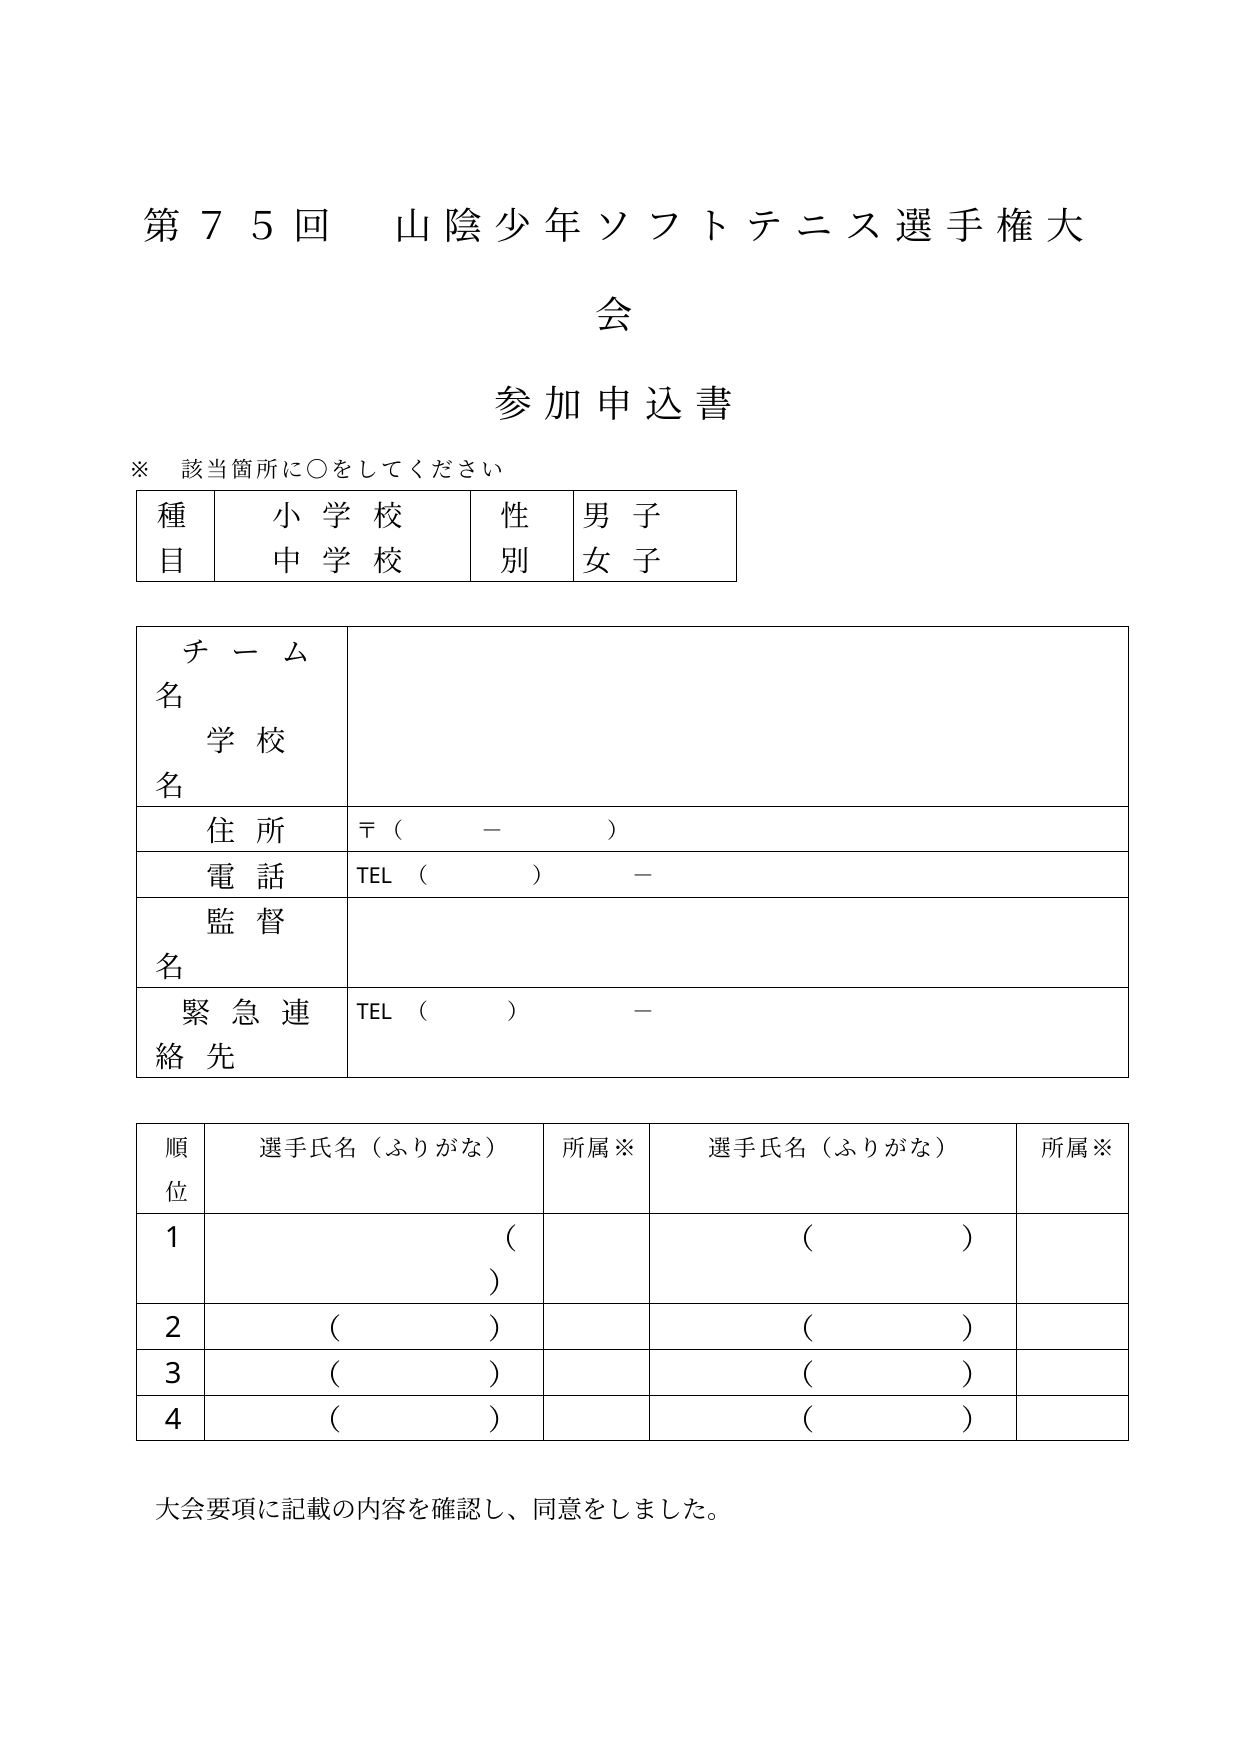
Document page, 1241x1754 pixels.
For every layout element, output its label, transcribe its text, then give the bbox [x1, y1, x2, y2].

table_header 選手氏名（ふりがな） [205, 1124, 543, 1213]
text 大会要項に記載の内容を確認し、同意をしました。 [131, 1486, 1109, 1530]
table_cell [1017, 1214, 1128, 1303]
table_cell （ ） [205, 1350, 543, 1394]
table_cell TEL（ ） － [348, 852, 1128, 897]
table_header 男子 女子 [574, 491, 736, 581]
table_cell 監督名 [137, 898, 347, 987]
table_cell [348, 898, 1128, 987]
table_cell （ ） [205, 1214, 543, 1303]
table_header 性別 [471, 491, 573, 581]
table_cell [1017, 1350, 1128, 1394]
text 第７５回 山陰少年ソフトテニス選手権大会 [131, 178, 1109, 357]
table_header 小学校 中学校 [215, 491, 470, 581]
table_cell 〒（ － ） [348, 807, 1128, 851]
table_cell 1 [137, 1214, 204, 1303]
table_cell 緊急連絡先 [137, 988, 347, 1077]
table_cell 4 [137, 1396, 204, 1440]
table_cell 住所 [137, 807, 347, 851]
table_cell [544, 1396, 649, 1440]
table_cell [544, 1304, 649, 1349]
table_cell [544, 1214, 649, 1303]
table_cell 電話 [137, 852, 347, 897]
table_cell 3 [137, 1350, 204, 1394]
table_cell （ ） [650, 1350, 1016, 1394]
table_header 所属※ [1017, 1124, 1128, 1213]
table_cell 2 [137, 1304, 204, 1349]
table_cell [544, 1350, 649, 1394]
table_cell （ ） [650, 1214, 1016, 1303]
table_cell （ ） [650, 1304, 1016, 1349]
table_cell （ ） [650, 1396, 1016, 1440]
table_cell [1017, 1304, 1128, 1349]
table_header 選手氏名（ふりがな） [650, 1124, 1016, 1213]
table_cell [1017, 1396, 1128, 1440]
table_header [348, 627, 1128, 806]
table_header 種目 [137, 491, 214, 581]
table_header 所属※ [544, 1124, 649, 1213]
table_cell （ ） [205, 1396, 543, 1440]
table_cell TEL（ ） － [348, 988, 1128, 1077]
table_header チーム名 学校名 [137, 627, 347, 806]
table_header 順位 [137, 1124, 204, 1213]
text 参加申込書 [131, 357, 1109, 446]
table_cell （ ） [205, 1304, 543, 1349]
text ※該当箇所に〇をしてください [131, 446, 1109, 490]
